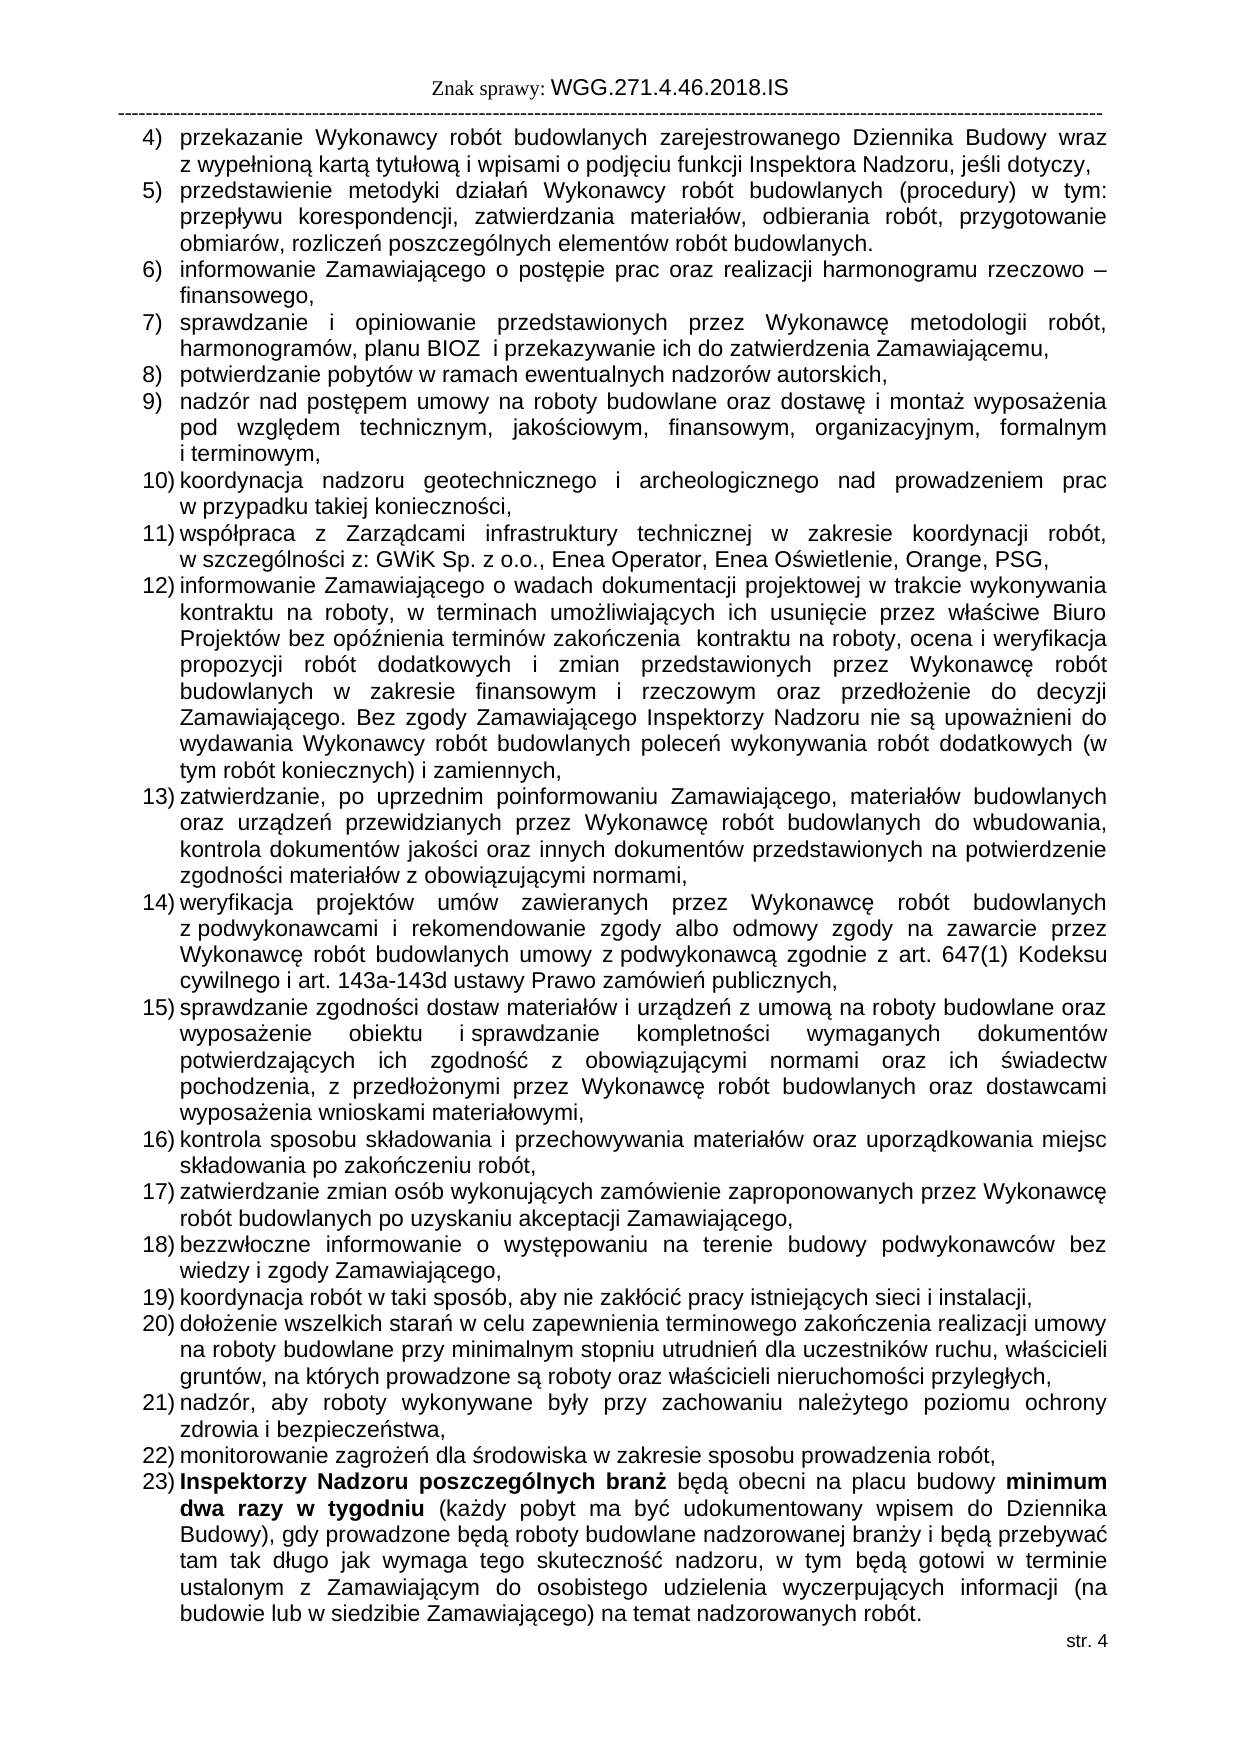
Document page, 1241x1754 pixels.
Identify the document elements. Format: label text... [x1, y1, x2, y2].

list nadzór nad postępem umowy na roboty budowlane oraz dostawę i montaż wyposażenia pod względem technicznym, jakościowym, finansowym, organizacyjnym, formalnym i terminowym, [142, 388, 1107, 467]
list potwierdzanie pobytów w ramach ewentualnych nadzorów autorskich, [142, 361, 1107, 388]
list przedstawienie metodyki działań Wykonawcy robót budowlanych (procedury) w tym: przepływu korespondencji, zatwierdzania materiałów, odbierania robót, przygotowanie obmiarów, rozliczeń poszczególnych elementów robót budowlanych. [142, 177, 1107, 256]
list zatwierdzanie zmian osób wykonujących zamówienie zaproponowanych przez Wykonawcę robót budowlanych po uzyskaniu akceptacji Zamawiającego, [142, 1178, 1107, 1231]
list przekazanie Wykonawcy robót budowlanych zarejestrowanego Dziennika Budowy wraz z wypełnioną kartą tytułową i wpisami o podjęciu funkcji Inspektora Nadzoru, jeśli dotyczy, [142, 124, 1107, 177]
list bezzwłoczne informowanie o występowaniu na terenie budowy podwykonawców bez wiedzy i zgody Zamawiającego, [142, 1231, 1107, 1284]
list informowanie Zamawiającego o wadach dokumentacji projektowej w trakcie wykonywania kontraktu na roboty, w terminach umożliwiających ich usunięcie przez właściwe Biuro Projektów bez opóźnienia terminów zakończenia kontraktu na roboty, ocena i weryfikacja propozycji robót dodatkowych i zmian przedstawionych przez Wykonawcę robót budowlanych w zakresie finansowym i rzeczowym oraz przedłożenie do decyzji Zamawiającego. Bez zgody Zamawiającego Inspektorzy Nadzoru nie są upoważnieni do wydawania Wykonawcy robót budowlanych poleceń wykonywania robót dodatkowych (w tym robót koniecznych) i zamiennych, [142, 572, 1107, 783]
list koordynacja robót w taki sposób, aby nie zakłócić pracy istniejących sieci i instalacji, [142, 1284, 1107, 1310]
list kontrola sposobu składowania i przechowywania materiałów oraz uporządkowania miejsc składowania po zakończeniu robót, [142, 1126, 1107, 1178]
list sprawdzanie zgodności dostaw materiałów i urządzeń z umową na roboty budowlane oraz wyposażenie obiektu i sprawdzanie kompletności wymaganych dokumentów potwierdzających ich zgodność z obowiązującymi normami oraz ich świadectw pochodzenia, z przedłożonymi przez Wykonawcę robót budowlanych oraz dostawcami wyposażenia wnioskami materiałowymi, [142, 994, 1107, 1126]
list weryfikacja projektów umów zawieranych przez Wykonawcę robót budowlanych z podwykonawcami i rekomendowanie zgody albo odmowy zgody na zawarcie przez Wykonawcę robót budowlanych umowy z podwykonawcą zgodnie z art. 647(1) Kodeksu cywilnego i art. 143a-143d ustawy Prawo zamówień publicznych, [142, 888, 1107, 994]
list informowanie Zamawiającego o postępie prac oraz realizacji harmonogramu rzeczowo – finansowego, [142, 256, 1107, 309]
list koordynacja nadzoru geotechnicznego i archeologicznego nad prowadzeniem prac w przypadku takiej konieczności, [142, 467, 1107, 519]
list dołożenie wszelkich starań w celu zapewnienia terminowego zakończenia realizacji umowy na roboty budowlane przy minimalnym stopniu utrudnień dla uczestników ruchu, właścicieli gruntów, na których prowadzone są roboty oraz właścicieli nieruchomości przyległych, [142, 1310, 1107, 1389]
list nadzór, aby roboty wykonywane były przy zachowaniu należytego poziomu ochrony zdrowia i bezpieczeństwa, [142, 1389, 1107, 1442]
list Inspektorzy Nadzoru poszczególnych branż będą obecni na placu budowy minimum dwa razy w tygodniu (każdy pobyt ma być udokumentowany wpisem do Dziennika Budowy), gdy prowadzone będą roboty budowlane nadzorowanej branży i będą przebywać tam tak długo jak wymaga tego skuteczność nadzoru, w tym będą gotowi w terminie ustalonym z Zamawiającym do osobistego udzielenia wyczerpujących informacji (na budowie lub w siedzibie Zamawiającego) na temat nadzorowanych robót. [142, 1468, 1107, 1626]
list sprawdzanie i opiniowanie przedstawionych przez Wykonawcę metodologii robót, harmonogramów, planu BIOZ i przekazywanie ich do zatwierdzenia Zamawiającemu, [142, 309, 1107, 361]
list współpraca z Zarządcami infrastruktury technicznej w zakresie koordynacji robót, w szczególności z: GWiK Sp. z o.o., Enea Operator, Enea Oświetlenie, Orange, PSG, [142, 519, 1107, 572]
list monitorowanie zagrożeń dla środowiska w zakresie sposobu prowadzenia robót, [142, 1442, 1107, 1468]
list zatwierdzanie, po uprzednim poinformowaniu Zamawiającego, materiałów budowlanych oraz urządzeń przewidzianych przez Wykonawcę robót budowlanych do wbudowania, kontrola dokumentów jakości oraz innych dokumentów przedstawionych na potwierdzenie zgodności materiałów z obowiązującymi normami, [142, 783, 1107, 888]
